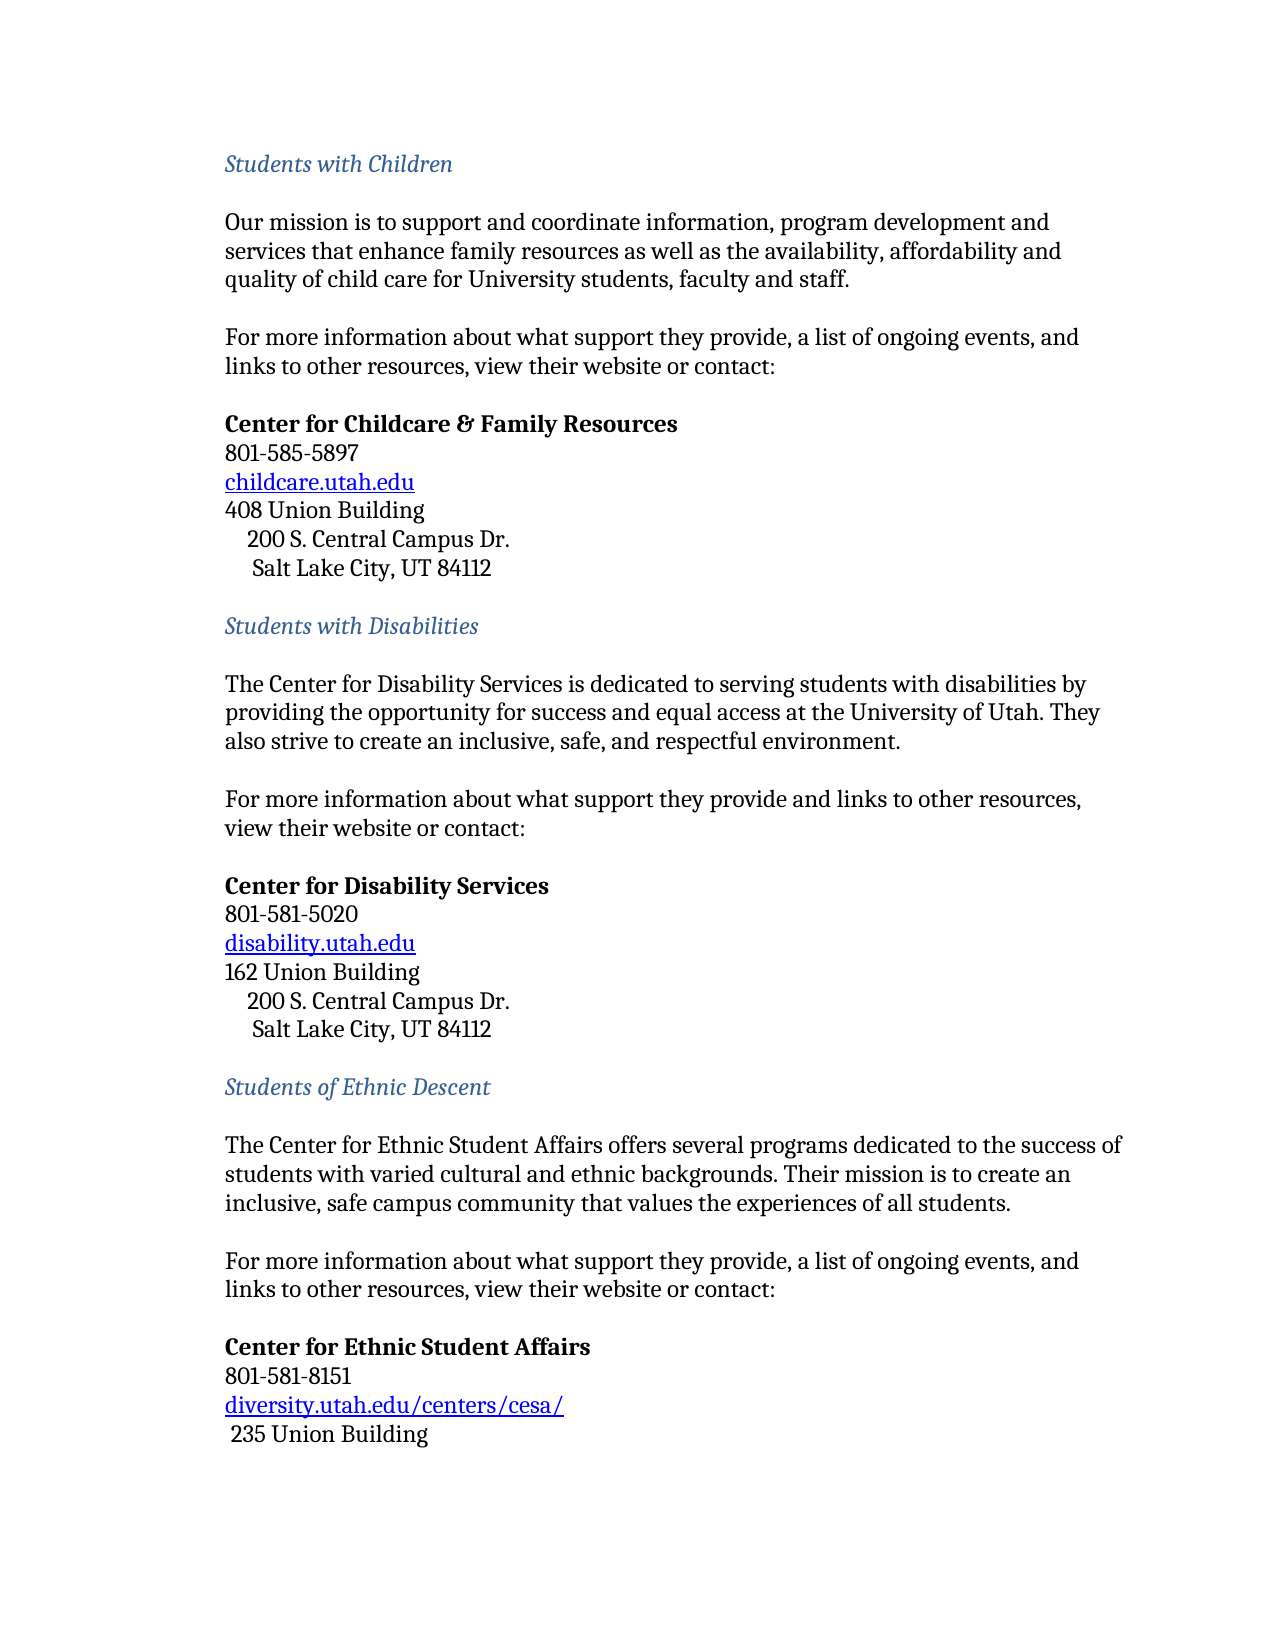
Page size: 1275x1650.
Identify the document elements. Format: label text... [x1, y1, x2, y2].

text For more information about what support they provide, a list of ongoing events, and links to other resources, view their website or contact: [225, 323, 1125, 381]
subtitle Students of Ethnic Descent [150, 1073, 1125, 1102]
subtitle Students with Disabilities [150, 612, 1125, 640]
text Our mission is to support and coordinate information, program development and services that enhance family resources as well as the availability, affordability and quality of child care for University students, faculty and staff. [225, 208, 1125, 294]
text Center for Childcare & Family Resources 801-585-5897 childcare.utah.edu 408 Union Building 200 S. Central Campus Dr. Salt Lake City, UT 84112 [225, 410, 1125, 582]
text The Center for Ethnic Student Affairs offers several programs dedicated to the success of students with varied cultural and ethnic backgrounds. Their mission is to create an inclusive, safe campus community that values the experiences of all students. [225, 1131, 1125, 1217]
text The Center for Disability Services is dedicated to serving students with disabilities by providing the opportunity for success and equal access at the University of Utah. They also strive to create an inclusive, safe, and respectful environment. [225, 669, 1125, 756]
text Center for Disability Services 801-581-5020 disability.utah.edu 162 Union Building 200 S. Central Campus Dr. Salt Lake City, UT 84112 [225, 872, 1125, 1044]
text For more information about what support they provide and links to other resources, view their website or contact: [225, 785, 1125, 842]
subtitle Students with Children [150, 150, 1125, 179]
text For more information about what support they provide, a list of ongoing events, and links to other resources, view their website or contact: [225, 1247, 1125, 1304]
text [225, 1333, 1125, 1448]
